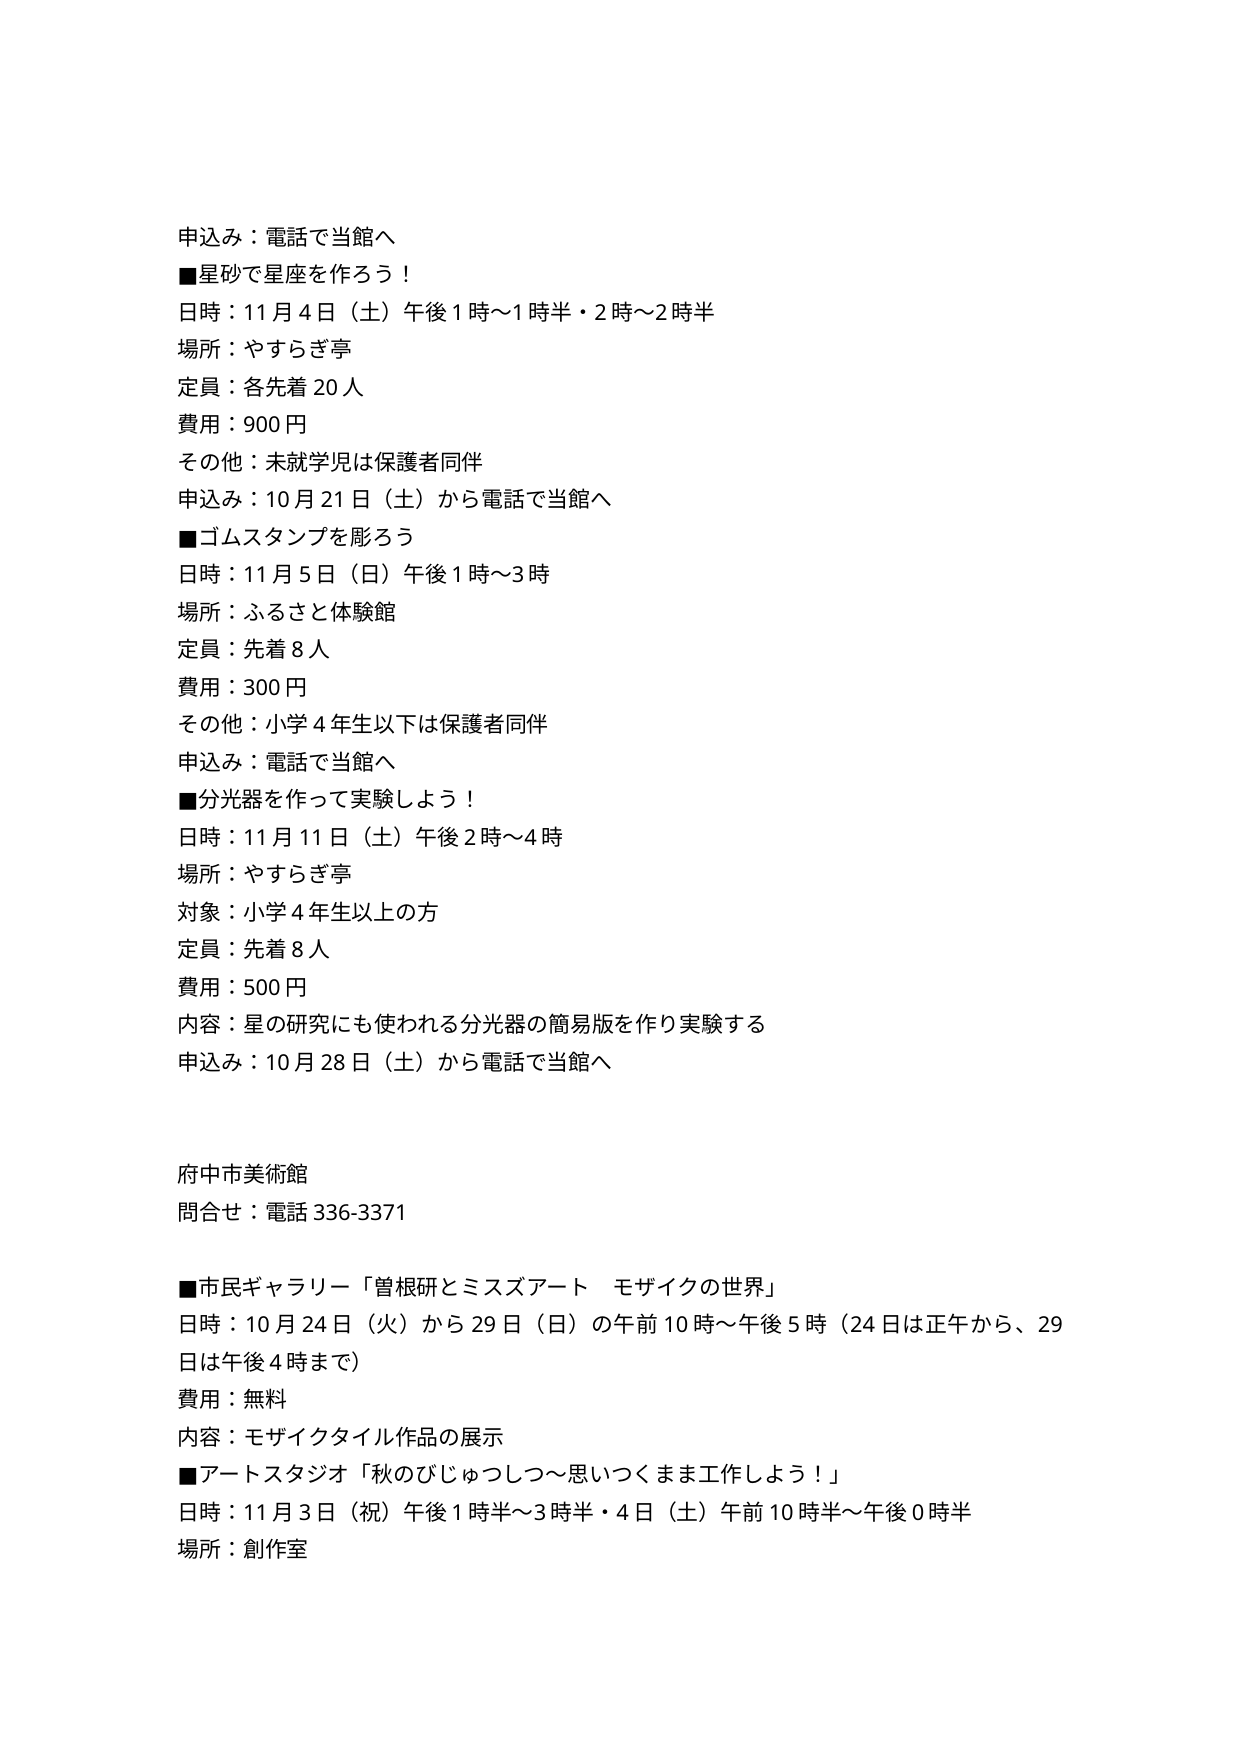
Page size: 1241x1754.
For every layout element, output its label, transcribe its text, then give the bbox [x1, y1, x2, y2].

text 費用：900円 [177, 404, 1063, 442]
text 場所：ふるさと体験館 [177, 592, 1063, 629]
text 定員：先着8人 [177, 629, 1063, 667]
text 問合せ：電話336-3371 [177, 1192, 1063, 1229]
text 場所：やすらぎ亭 [177, 329, 1063, 367]
text 日時：10月24日（火）から29日（日）の午前10時～午後5時（24日は正午から、29日は午後4時まで） [177, 1304, 1063, 1379]
text ■星砂で星座を作ろう！ [177, 254, 1063, 292]
text 場所：やすらぎ亭 [177, 854, 1063, 892]
text ■アートスタジオ「秋のびじゅつしつ～思いつくまま工作しよう！」 [177, 1454, 1063, 1492]
text 内容：モザイクタイル作品の展示 [177, 1417, 1063, 1454]
text 費用：500円 [177, 967, 1063, 1004]
text 府中市美術館 [177, 1154, 1063, 1192]
text 日時：11月11日（土）午後2時～4時 [177, 817, 1063, 854]
text 日時：11月5日（日）午後1時～3時 [177, 554, 1063, 592]
text 費用：300円 [177, 667, 1063, 704]
text ■ゴムスタンプを彫ろう [177, 517, 1063, 554]
text 場所：創作室 [177, 1529, 1063, 1567]
text その他：小学4年生以下は保護者同伴 [177, 704, 1063, 742]
text 日時：11月4日（土）午後1時～1時半・2時～2時半 [177, 292, 1063, 329]
text 定員：各先着20人 [177, 367, 1063, 404]
text その他：未就学児は保護者同伴 [177, 442, 1063, 479]
text 申込み：電話で当館へ [177, 217, 1063, 254]
text 内容：星の研究にも使われる分光器の簡易版を作り実験する [177, 1004, 1063, 1042]
text ■市民ギャラリー「曽根研とミスズアート モザイクの世界」 [177, 1267, 1063, 1304]
text 申込み：電話で当館へ [177, 742, 1063, 779]
text ■分光器を作って実験しよう！ [177, 779, 1063, 817]
text 費用：無料 [177, 1379, 1063, 1417]
text 申込み：10月21日（土）から電話で当館へ [177, 479, 1063, 517]
text 対象：小学4年生以上の方 [177, 892, 1063, 929]
text 定員：先着8人 [177, 929, 1063, 967]
text 日時：11月3日（祝）午後1時半～3時半・4日（土）午前10時半～午後0時半 [177, 1492, 1063, 1529]
text 申込み：10月28日（土）から電話で当館へ [177, 1042, 1063, 1079]
